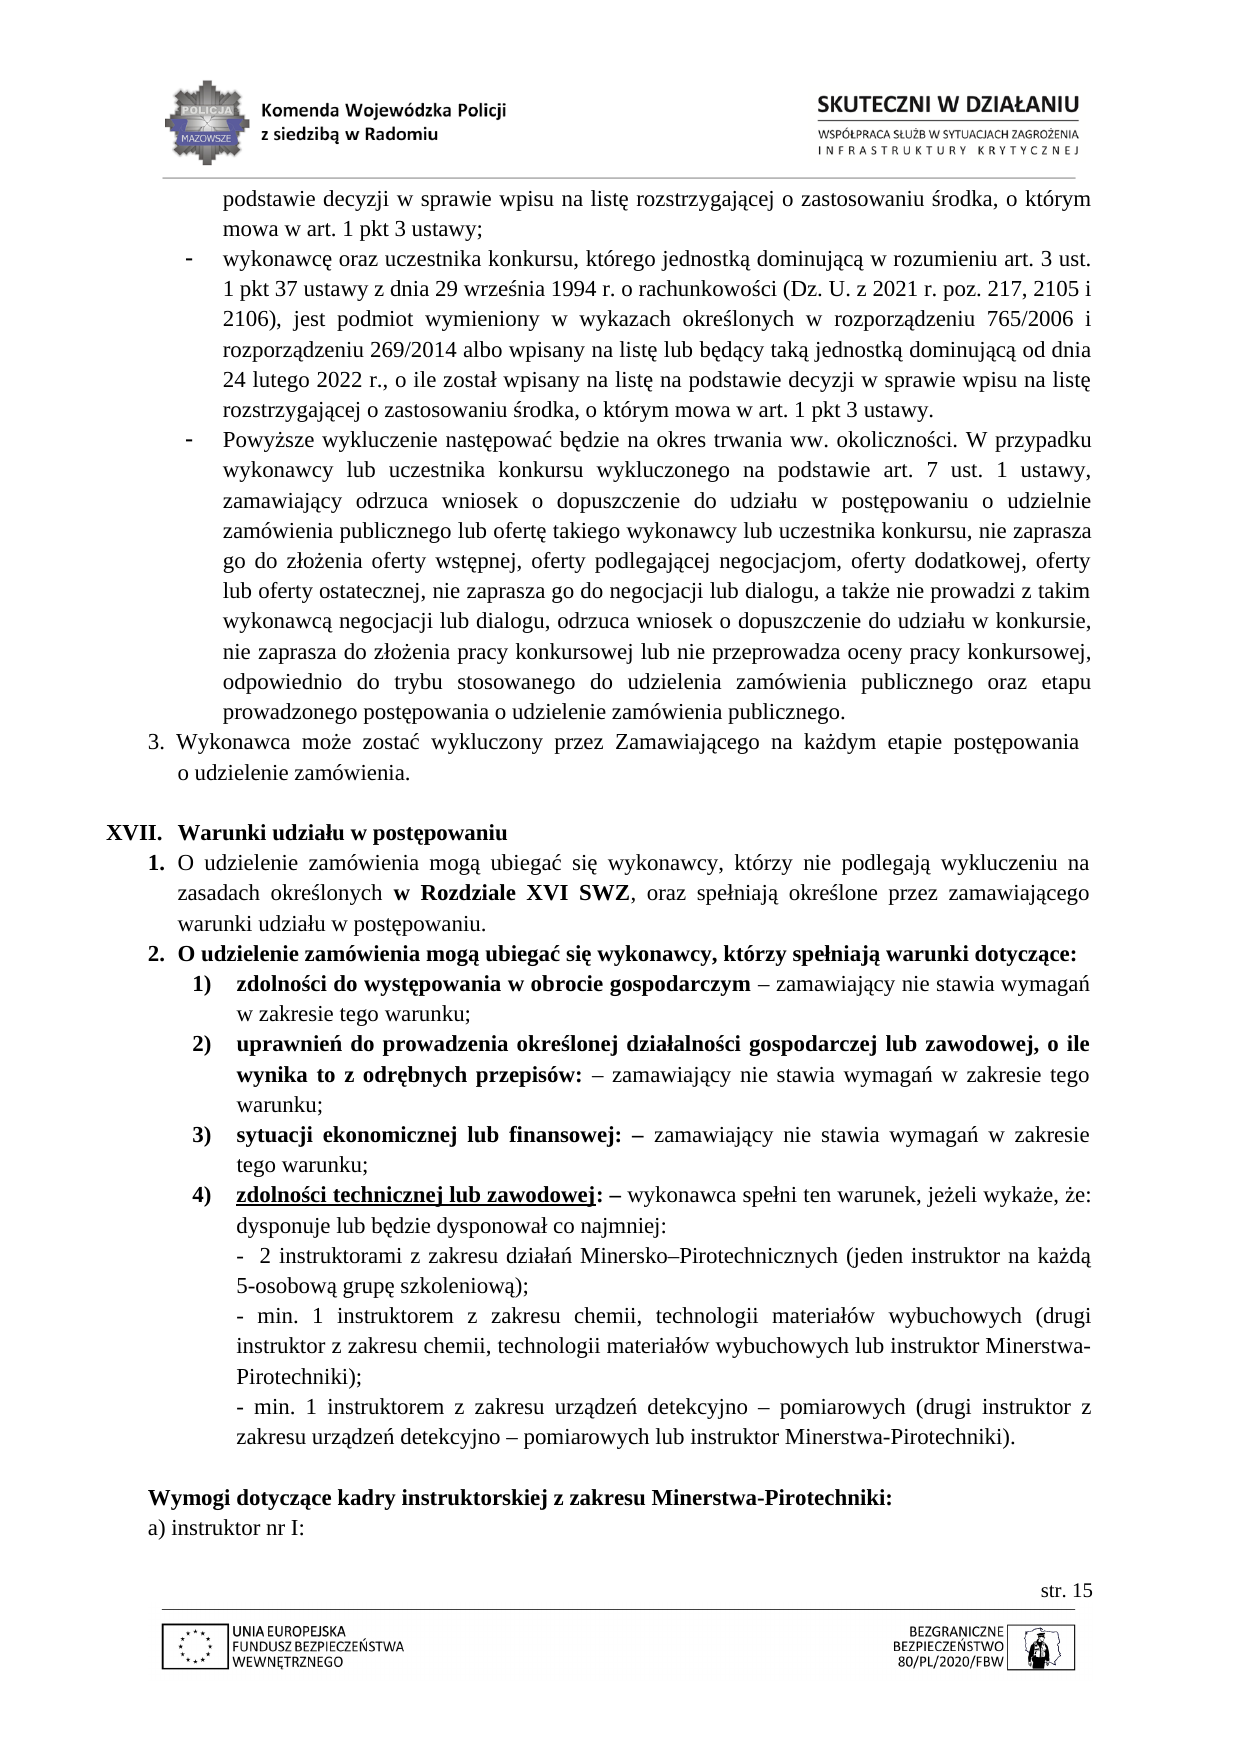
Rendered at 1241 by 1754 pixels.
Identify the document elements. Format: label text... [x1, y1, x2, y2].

list - min. 1 instruktorem z zakresu urządzeń detekcyjno – pomiarowych (drugi instruktor z zakresu urządzeń detekcyjno – pomiarowych lub instruktor Minerstwa-Pirotechniki). [236, 1393, 1093, 1449]
list Powyższe wykluczenie następować będzie na okres trwania ww. okoliczności. W przypadku wykonawcy lub uczestnika konkursu wykluczonego na podstawie art. 7 ust. 1 ustawy, zamawiający odrzuca wniosek o dopuszczenie do udziału w postępowaniu o udzielnie zamówienia publicznego lub ofertę takiego wykonawcy lub uczestnika konkursu, nie zaprasza go do złożenia oferty wstępnej, oferty podlegającej negocjacjom, oferty dodatkowej, oferty lub oferty ostatecznej, nie zaprasza go do negocjacji lub dialogu, a także nie prowadzi z takim wykonawcą negocjacji lub dialogu, odrzuca wniosek o dopuszczenie do udziału w konkursie, nie zaprasza do złożenia pracy konkursowej lub nie przeprowadza oceny pracy konkursowej, odpowiednio do trybu stosowanego do udzielenia zamówienia publicznego oraz etapu prowadzonego postępowania o udzielenie zamówienia publicznego. [185, 426, 1093, 724]
list uprawnień do prowadzenia określonej działalności gospodarczej lub zawodowej, o ile wynika to z odrębnych przepisów: – zamawiający nie stawia wymagań w zakresie tego warunku; [192, 1030, 1091, 1117]
text 3. Wykonawca może zostać wykluczony przez Zamawiającego na każdym etapie postępowania o udzielenie zamówienia. [148, 728, 1093, 785]
list zdolności technicznej lub zawodowej: – wykonawca spełni ten warunek, jeżeli wykaże, że: dysponuje lub będzie dysponował co najmniej: [192, 1181, 1093, 1238]
list Warunki udziału w postępowaniu [162, 819, 1093, 845]
list a) instruktor nr I: [148, 1514, 1093, 1540]
list O udzielenie zamówienia mogą ubiegać się wykonawcy, którzy nie podlegają wykluczeniu na zasadach określonych w Rozdziale XVI SWZ, oraz spełniają określone przez zamawiającego warunki udziału w postępowaniu. [148, 849, 1091, 936]
list O udzielenie zamówienia mogą ubiegać się wykonawcy, którzy spełniają warunki dotyczące: [148, 940, 1091, 966]
list - 2 instruktorami z zakresu działań Minersko–Pirotechnicznych (jeden instruktor na każdą 5-osobową grupę szkoleniową); [236, 1242, 1093, 1298]
list sytuacji ekonomicznej lub finansowej: – zamawiający nie stawia wymagań w zakresie tego warunku; [192, 1121, 1091, 1178]
list - min. 1 instruktorem z zakresu chemii, technologii materiałów wybuchowych (drugi instruktor z zakresu chemii, technologii materiałów wybuchowych lub instruktor Minerstwa-Pirotechniki); [236, 1302, 1093, 1389]
text Wymogi dotyczące kadry instruktorskiej z zakresu Minerstwa-Pirotechniki: [148, 1483, 1093, 1510]
list wykonawcę oraz uczestnika konkursu, którego jednostką dominującą w rozumieniu art. 3 ust. 1 pkt 37 ustawy z dnia 29 września 1994 r. o rachunkowości (Dz. U. z 2021 r. poz. 217, 2105 i 2106), jest podmiot wymieniony w wykazach określonych w rozporządzeniu 765/2006 i rozporządzeniu 269/2014 albo wpisany na listę lub będący taką jednostką dominującą od dnia 24 lutego 2022 r., o ile został wpisany na listę na podstawie decyzji w sprawie wpisu na listę rozstrzygającej o zastosowaniu środka, o którym mowa w art. 1 pkt 3 ustawy. [185, 245, 1093, 422]
list zdolności do występowania w obrocie gospodarczym – zamawiający nie stawia wymagań w zakresie tego warunku; [192, 970, 1091, 1027]
picture [147, 73, 1092, 185]
picture [147, 1602, 1093, 1681]
